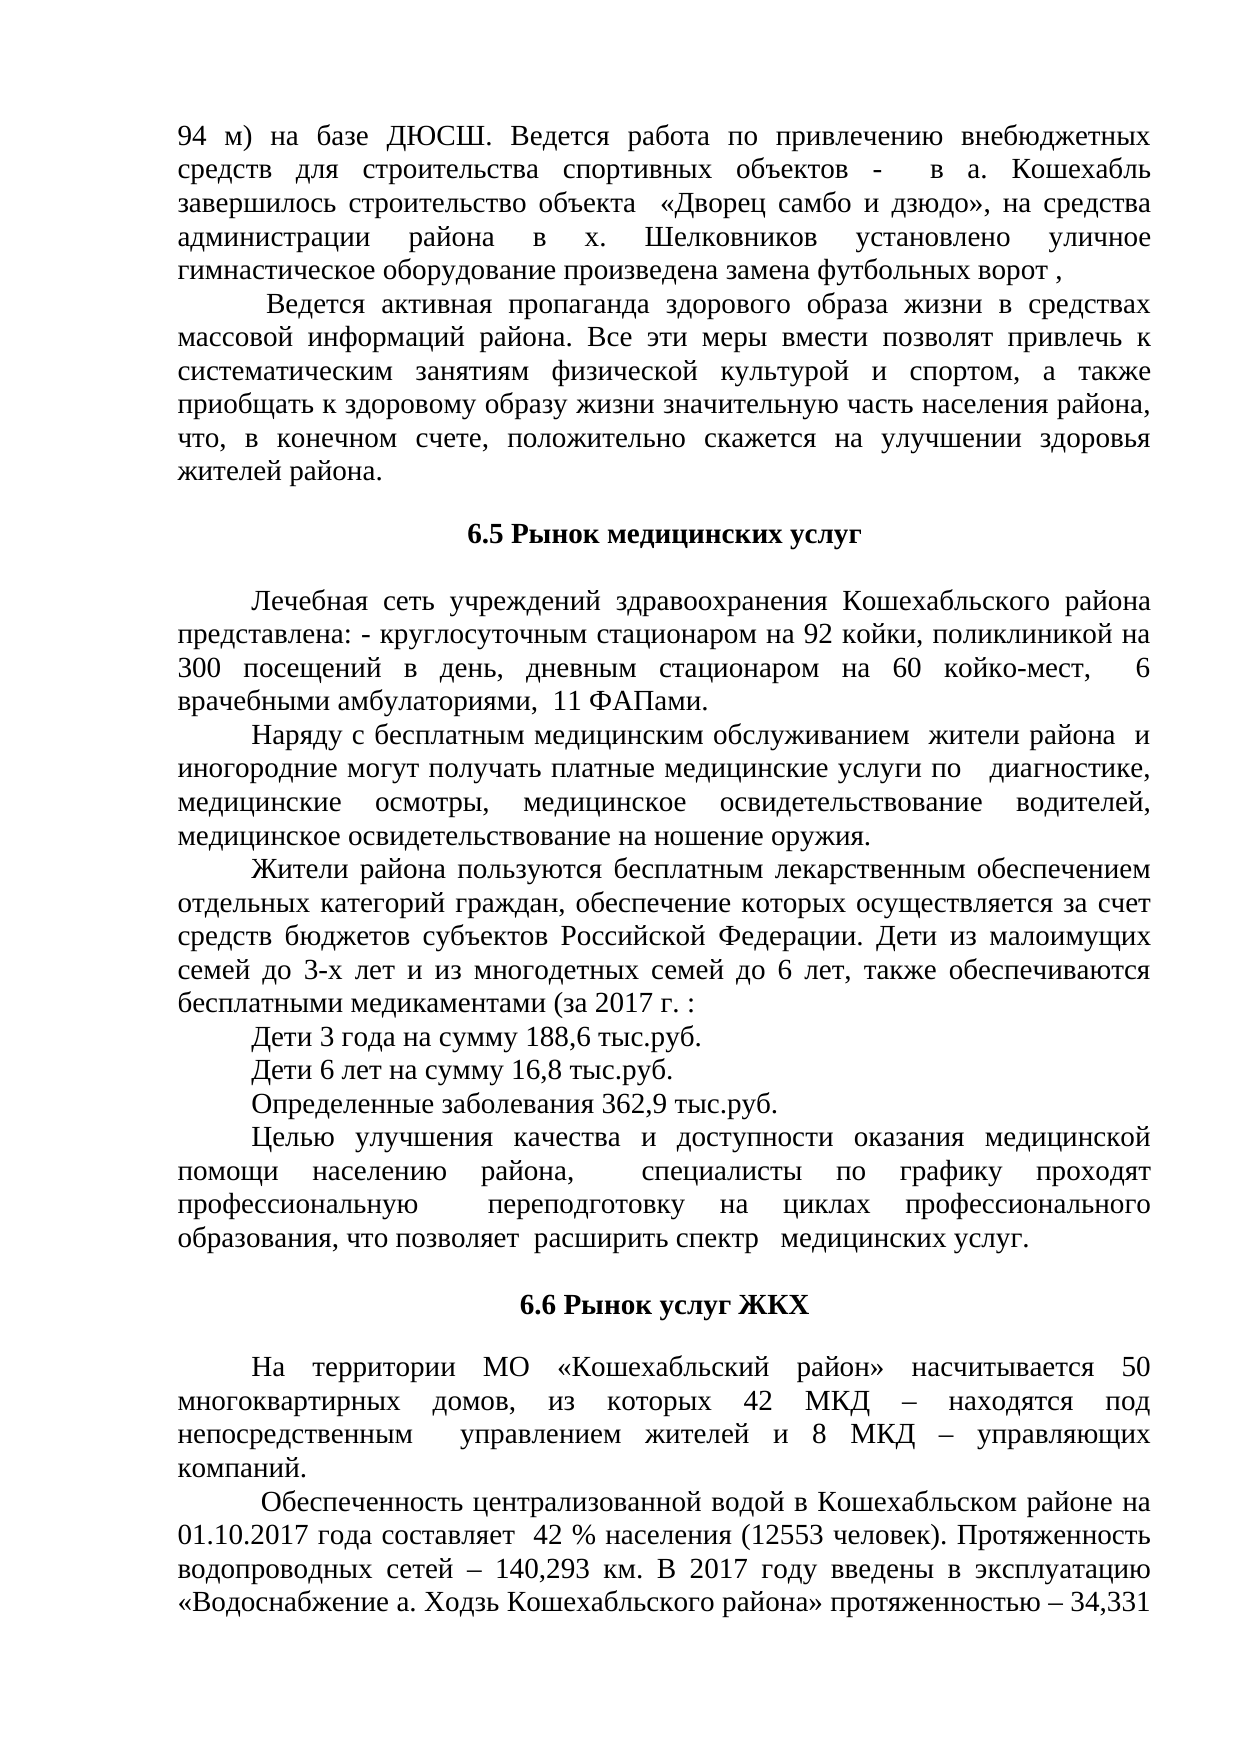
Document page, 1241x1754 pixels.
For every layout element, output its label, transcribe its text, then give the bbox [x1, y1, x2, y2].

text Ведется активная пропаганда здорового образа жизни в средствах массовой информаций района. Все эти меры вмести позволят привлечь к систематическим занятиям физической культурой и спортом, а также приобщать к здоровому образу жизни значительную часть населения района, что, в конечном счете, положительно скажется на улучшении здоровья жителей района. [177, 286, 1152, 487]
text Целью улучшения качества и доступности оказания медицинской помощи населению района, специалисты по графику проходят профессиональную переподготовку на циклах профессионального образования, что позволяет расширить спектр медицинских услуг. [177, 1119, 1152, 1254]
text Дети 6 лет на сумму 16,8 тыс.руб. [177, 1052, 1152, 1086]
text 6.5 Рынок медицинских услуг [177, 516, 1152, 549]
text 6.6 Рынок услуг ЖКХ [177, 1287, 1152, 1321]
text Жители района пользуются бесплатным лекарственным обеспечением отдельных категорий граждан, обеспечение которых осуществляется за счет средств бюджетов субъектов Российской Федерации. Дети из малоимущих семей до 3-х лет и из многодетных семей до 6 лет, также обеспечиваются бесплатными медикаментами (за 2017 г. : [177, 851, 1152, 1019]
text Дети 3 года на сумму 188,6 тыс.руб. [177, 1019, 1152, 1052]
text Лечебная сеть учреждений здравоохранения Кошехабльского района представлена: - круглосуточным стационаром на 92 койки, поликлиникой на 300 посещений в день, дневным стационаром на 60 койко-мест, 6 врачебными амбулаториями, 11 ФАПами. [177, 583, 1152, 717]
text Определенные заболевания 362,9 тыс.руб. [177, 1086, 1152, 1119]
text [177, 118, 1152, 286]
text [177, 1484, 1152, 1618]
text На территории МО «Кошехабльский район» насчитывается 50 многоквартирных домов, из которых 42 МКД – находятся под непосредственным управлением жителей и 8 МКД – управляющих компаний. [177, 1349, 1152, 1484]
text Наряду с бесплатным медицинским обслуживанием жители района и иногородние могут получать платные медицинские услуги по диагностике, медицинские осмотры, медицинское освидетельствование водителей, медицинское освидетельствование на ношение оружия. [177, 717, 1152, 851]
